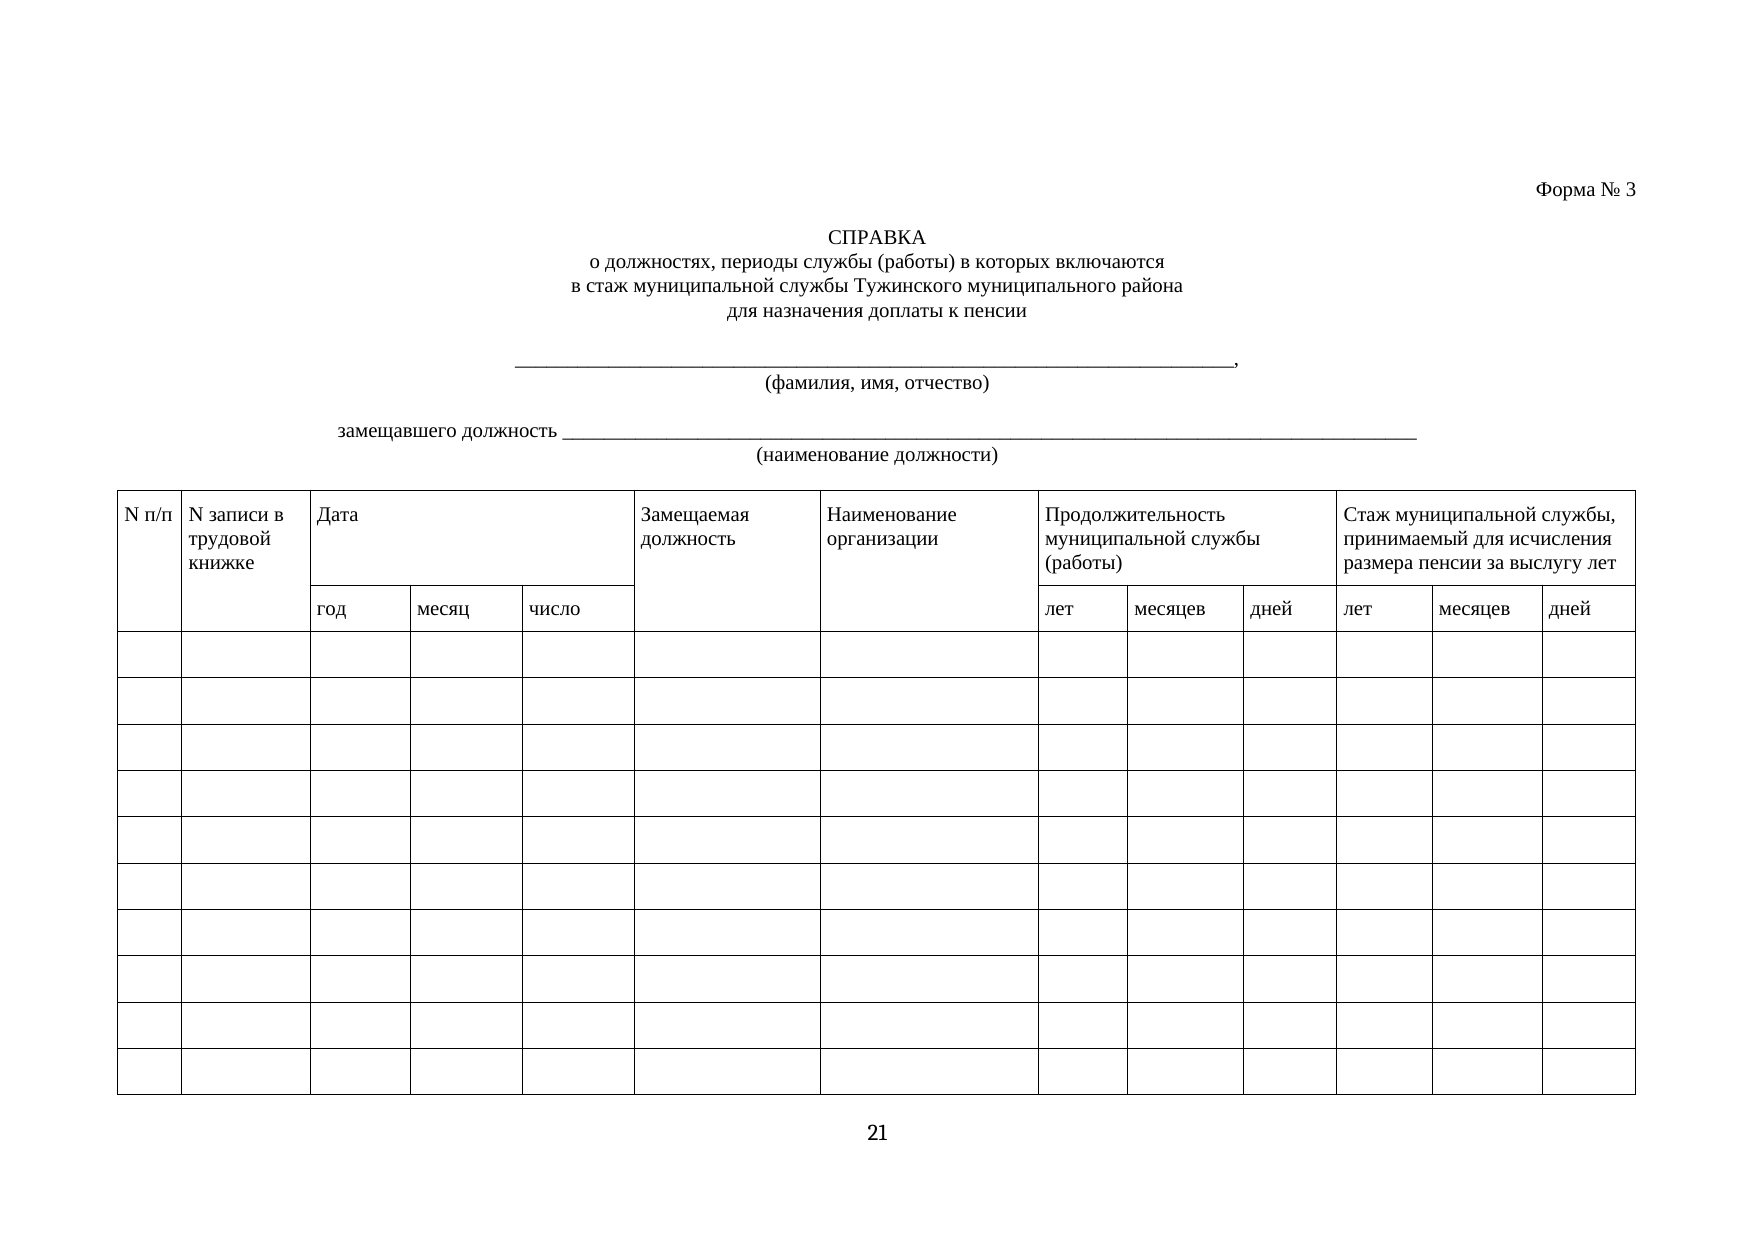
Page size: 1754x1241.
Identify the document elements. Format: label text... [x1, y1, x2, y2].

table_cell [1244, 1003, 1336, 1048]
table_cell [635, 1003, 820, 1048]
table_header Дата [311, 491, 634, 584]
table_cell [523, 910, 634, 955]
table_cell [1433, 725, 1542, 770]
table_cell месяц [411, 586, 522, 631]
table_cell [182, 864, 310, 909]
table_cell [118, 771, 181, 816]
table_cell [182, 725, 310, 770]
table_cell [635, 1049, 820, 1094]
table_cell [311, 725, 410, 770]
table_cell [1433, 632, 1542, 677]
table_cell лет [1039, 586, 1127, 631]
table_cell [1244, 910, 1336, 955]
table_cell [118, 864, 181, 909]
table_header N записи в трудовой книжке [182, 491, 310, 631]
table_cell [311, 956, 410, 1002]
table_cell [311, 1003, 410, 1048]
table_cell [523, 1003, 634, 1048]
table_cell [118, 632, 181, 677]
table_cell [1337, 725, 1432, 770]
table_cell [182, 771, 310, 816]
table_cell [311, 771, 410, 816]
table_cell [311, 632, 410, 677]
table_cell [182, 632, 310, 677]
table_cell [1433, 817, 1542, 863]
table_cell [118, 910, 181, 955]
table_cell [1433, 864, 1542, 909]
table_cell [311, 1049, 410, 1094]
table_cell [523, 1049, 634, 1094]
table_cell [821, 910, 1038, 955]
table_cell [1543, 956, 1635, 1002]
table_cell дней [1543, 586, 1635, 631]
table_header N п/п [118, 491, 181, 631]
table_cell [1543, 632, 1635, 677]
table_header Замещаемая должность [635, 491, 820, 631]
table_cell [411, 678, 522, 723]
table_cell [182, 1003, 310, 1048]
table_cell [411, 817, 522, 863]
table_cell [1128, 956, 1243, 1002]
text _____________________________________________________________________, [118, 346, 1636, 370]
table_cell [1128, 1003, 1243, 1048]
table_cell [1128, 632, 1243, 677]
table_cell [635, 725, 820, 770]
table_cell [1039, 632, 1127, 677]
text СПРАВКА [118, 225, 1636, 249]
table_cell [821, 771, 1038, 816]
table_cell [635, 956, 820, 1002]
table_cell [1244, 956, 1336, 1002]
table_cell [821, 817, 1038, 863]
table_cell [821, 956, 1038, 1002]
table_cell [1039, 678, 1127, 723]
table_header Наименование организации [821, 491, 1038, 631]
table_cell [182, 910, 310, 955]
table_cell [118, 678, 181, 723]
text Форма № 3 [118, 177, 1636, 201]
table_cell [635, 817, 820, 863]
table_cell дней [1244, 586, 1336, 631]
table_cell [182, 817, 310, 863]
table_cell [523, 956, 634, 1002]
table_cell [1128, 910, 1243, 955]
table_cell [1433, 910, 1542, 955]
table_cell [411, 956, 522, 1002]
table_cell [1337, 771, 1432, 816]
table_cell месяцев [1128, 586, 1243, 631]
table_cell [1244, 864, 1336, 909]
table_cell [1128, 864, 1243, 909]
table_cell [1433, 1003, 1542, 1048]
table_cell [311, 817, 410, 863]
table_cell [523, 632, 634, 677]
table_cell [182, 956, 310, 1002]
table_cell [1039, 1003, 1127, 1048]
table_cell месяцев [1433, 586, 1542, 631]
table_cell [635, 864, 820, 909]
table_cell [1039, 817, 1127, 863]
table_cell [821, 1049, 1038, 1094]
table_cell [1543, 864, 1635, 909]
table_cell [523, 864, 634, 909]
table_cell [182, 678, 310, 723]
text (наименование должности) [118, 442, 1636, 466]
table_cell [523, 725, 634, 770]
table_cell [1337, 864, 1432, 909]
table_cell [1039, 910, 1127, 955]
table_cell [1433, 771, 1542, 816]
table_cell [118, 725, 181, 770]
table_cell [523, 771, 634, 816]
table_cell [411, 910, 522, 955]
table_cell [523, 678, 634, 723]
table_cell [1128, 771, 1243, 816]
table_cell [311, 864, 410, 909]
table_cell [1543, 1049, 1635, 1094]
table_cell [1244, 1049, 1336, 1094]
table_cell [1337, 632, 1432, 677]
table_cell [411, 1049, 522, 1094]
table_header Продолжительность муниципальной службы (работы) [1039, 491, 1336, 584]
table_cell [635, 910, 820, 955]
table_cell [1433, 678, 1542, 723]
table_cell [1433, 956, 1542, 1002]
text замещавшего должность __________________________________________________________________________________ [118, 418, 1636, 442]
table_cell [311, 678, 410, 723]
table_cell [1039, 1049, 1127, 1094]
table_cell [1039, 771, 1127, 816]
table_cell [411, 632, 522, 677]
table_cell [635, 678, 820, 723]
text (фамилия, имя, отчество) [118, 370, 1636, 394]
table_cell [1244, 771, 1336, 816]
table_cell [1337, 817, 1432, 863]
table_cell [1337, 1003, 1432, 1048]
table_cell [1543, 678, 1635, 723]
table_cell [635, 632, 820, 677]
table_cell [821, 632, 1038, 677]
table_cell [635, 771, 820, 816]
table_cell [1128, 725, 1243, 770]
text в стаж муниципальной службы Тужинского муниципального района [118, 273, 1636, 297]
table_cell [821, 1003, 1038, 1048]
table_cell [182, 1049, 310, 1094]
table_cell [1039, 864, 1127, 909]
table_cell [1543, 817, 1635, 863]
table_cell лет [1337, 586, 1432, 631]
table_cell [118, 956, 181, 1002]
table_cell [1543, 771, 1635, 816]
table_cell [1337, 678, 1432, 723]
text для назначения доплаты к пенсии [118, 297, 1636, 322]
table_cell [118, 1049, 181, 1094]
table_cell [1337, 1049, 1432, 1094]
table_cell [821, 678, 1038, 723]
table_cell [118, 817, 181, 863]
table_cell [1039, 725, 1127, 770]
table_cell [1543, 910, 1635, 955]
table_cell [1244, 632, 1336, 677]
table_cell [821, 864, 1038, 909]
table_header Стаж муниципальной службы, принимаемый для исчисления размера пенсии за выслугу лет [1337, 491, 1635, 584]
table_cell [411, 725, 522, 770]
table_cell [1039, 956, 1127, 1002]
text о должностях, периоды службы (работы) в которых включаются [118, 249, 1636, 273]
table_cell [311, 910, 410, 955]
table_cell [411, 771, 522, 816]
table_cell [118, 1003, 181, 1048]
table_cell [1433, 1049, 1542, 1094]
table_cell [821, 725, 1038, 770]
table_cell [1244, 725, 1336, 770]
table_cell [411, 1003, 522, 1048]
table_cell [1543, 1003, 1635, 1048]
table_cell [1244, 817, 1336, 863]
table_cell [523, 817, 634, 863]
table_cell [1543, 725, 1635, 770]
table_cell [1128, 678, 1243, 723]
table_cell [1337, 956, 1432, 1002]
table_cell [1337, 910, 1432, 955]
table_cell число [523, 586, 634, 631]
table_cell [1244, 678, 1336, 723]
table_cell год [311, 586, 410, 631]
table_cell [1128, 1049, 1243, 1094]
table_cell [411, 864, 522, 909]
table_cell [1128, 817, 1243, 863]
